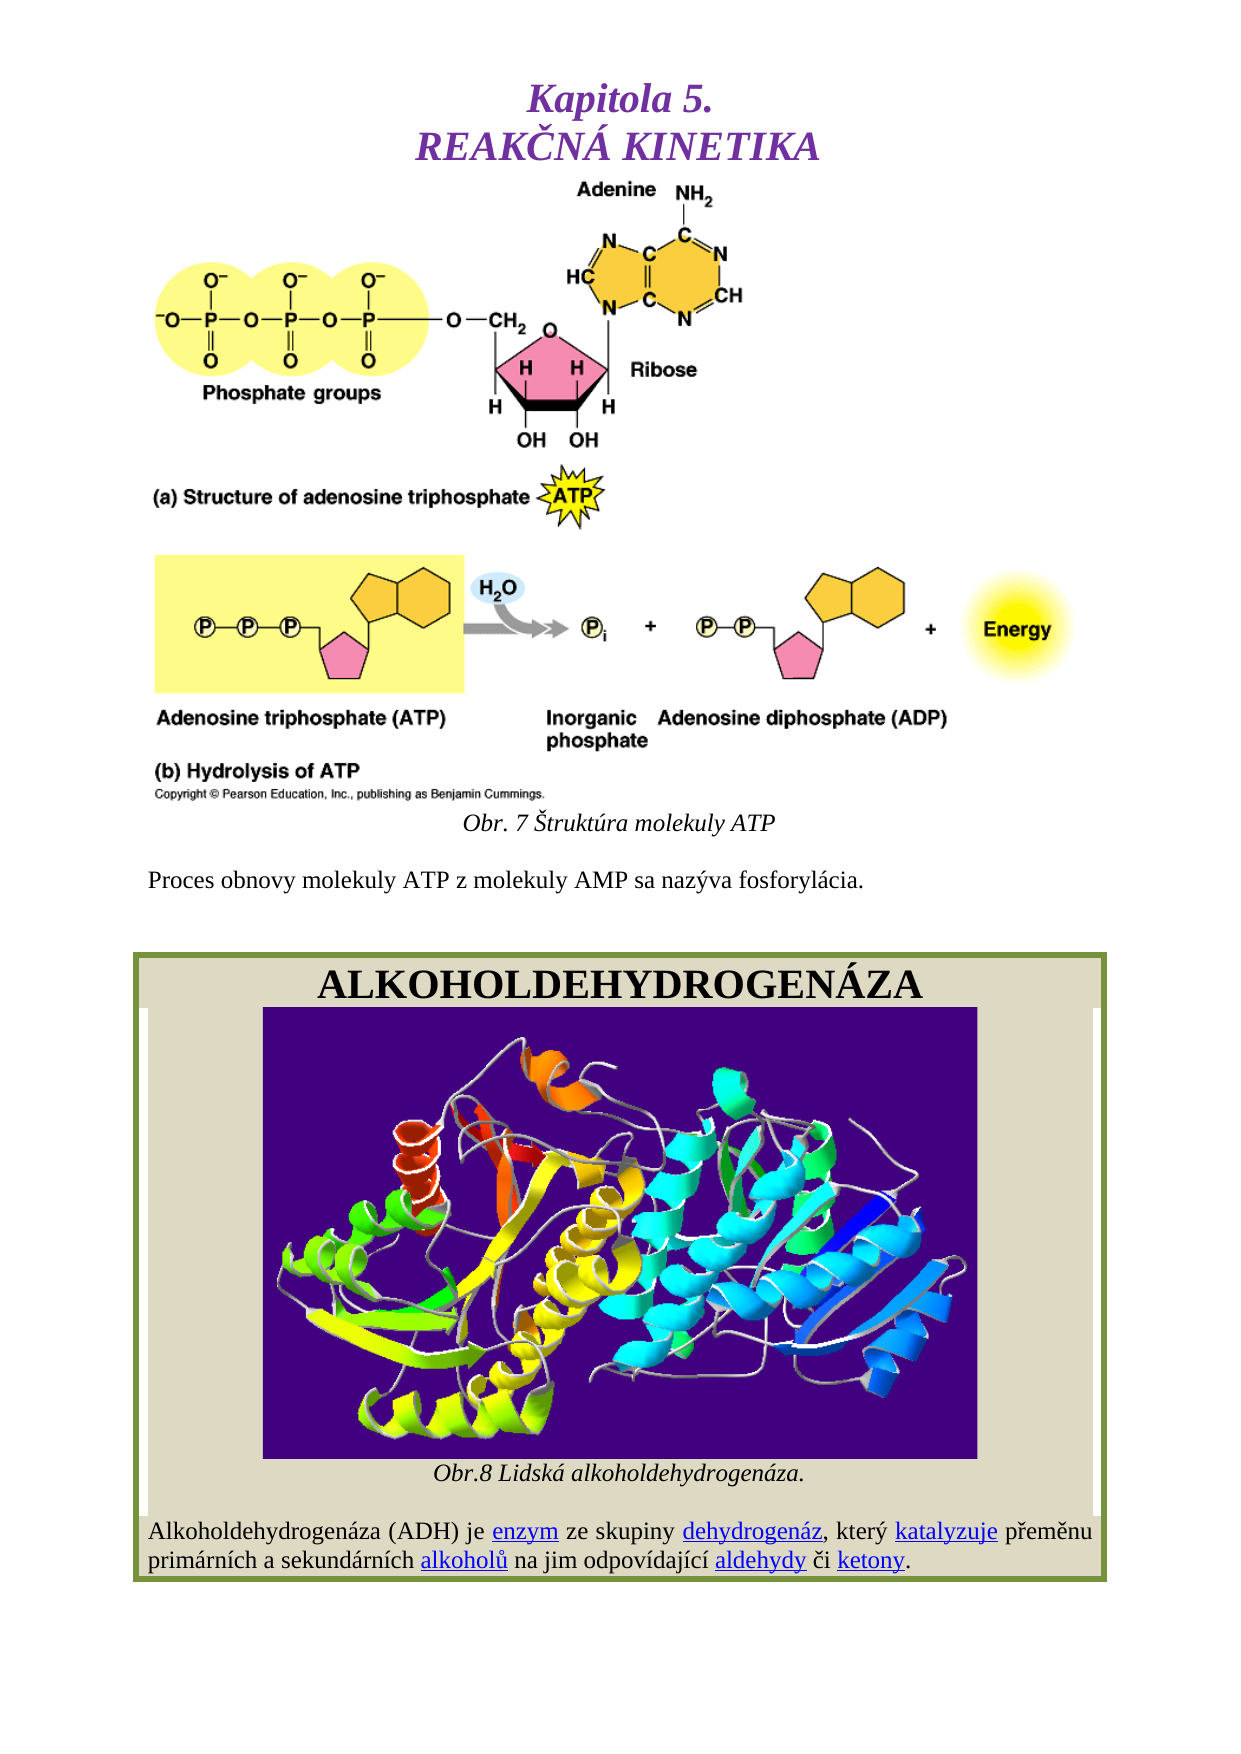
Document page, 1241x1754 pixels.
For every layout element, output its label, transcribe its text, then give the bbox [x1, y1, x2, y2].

text Alkoholdehydrogenáza (ADH) je enzym ze skupiny dehydrogenáz, který katalyzuje přeměnu primárních a sekundárních alkoholů na jim odpovídající aldehydy či ketony. [139, 1508, 1101, 1576]
picture [147, 169, 1093, 808]
picture [262, 1007, 978, 1459]
text Proces obnovy molekuly ATP z molekuly AMP sa nazýva fosforylácia. [148, 837, 1093, 894]
text Obr.8 Lidská alkoholdehydrogenáza. [148, 1458, 1093, 1487]
text ALKOHOLDEHYDROGENÁZA [139, 958, 1101, 1008]
text Obr. 7 Štruktúra molekuly ATP [148, 808, 1093, 837]
